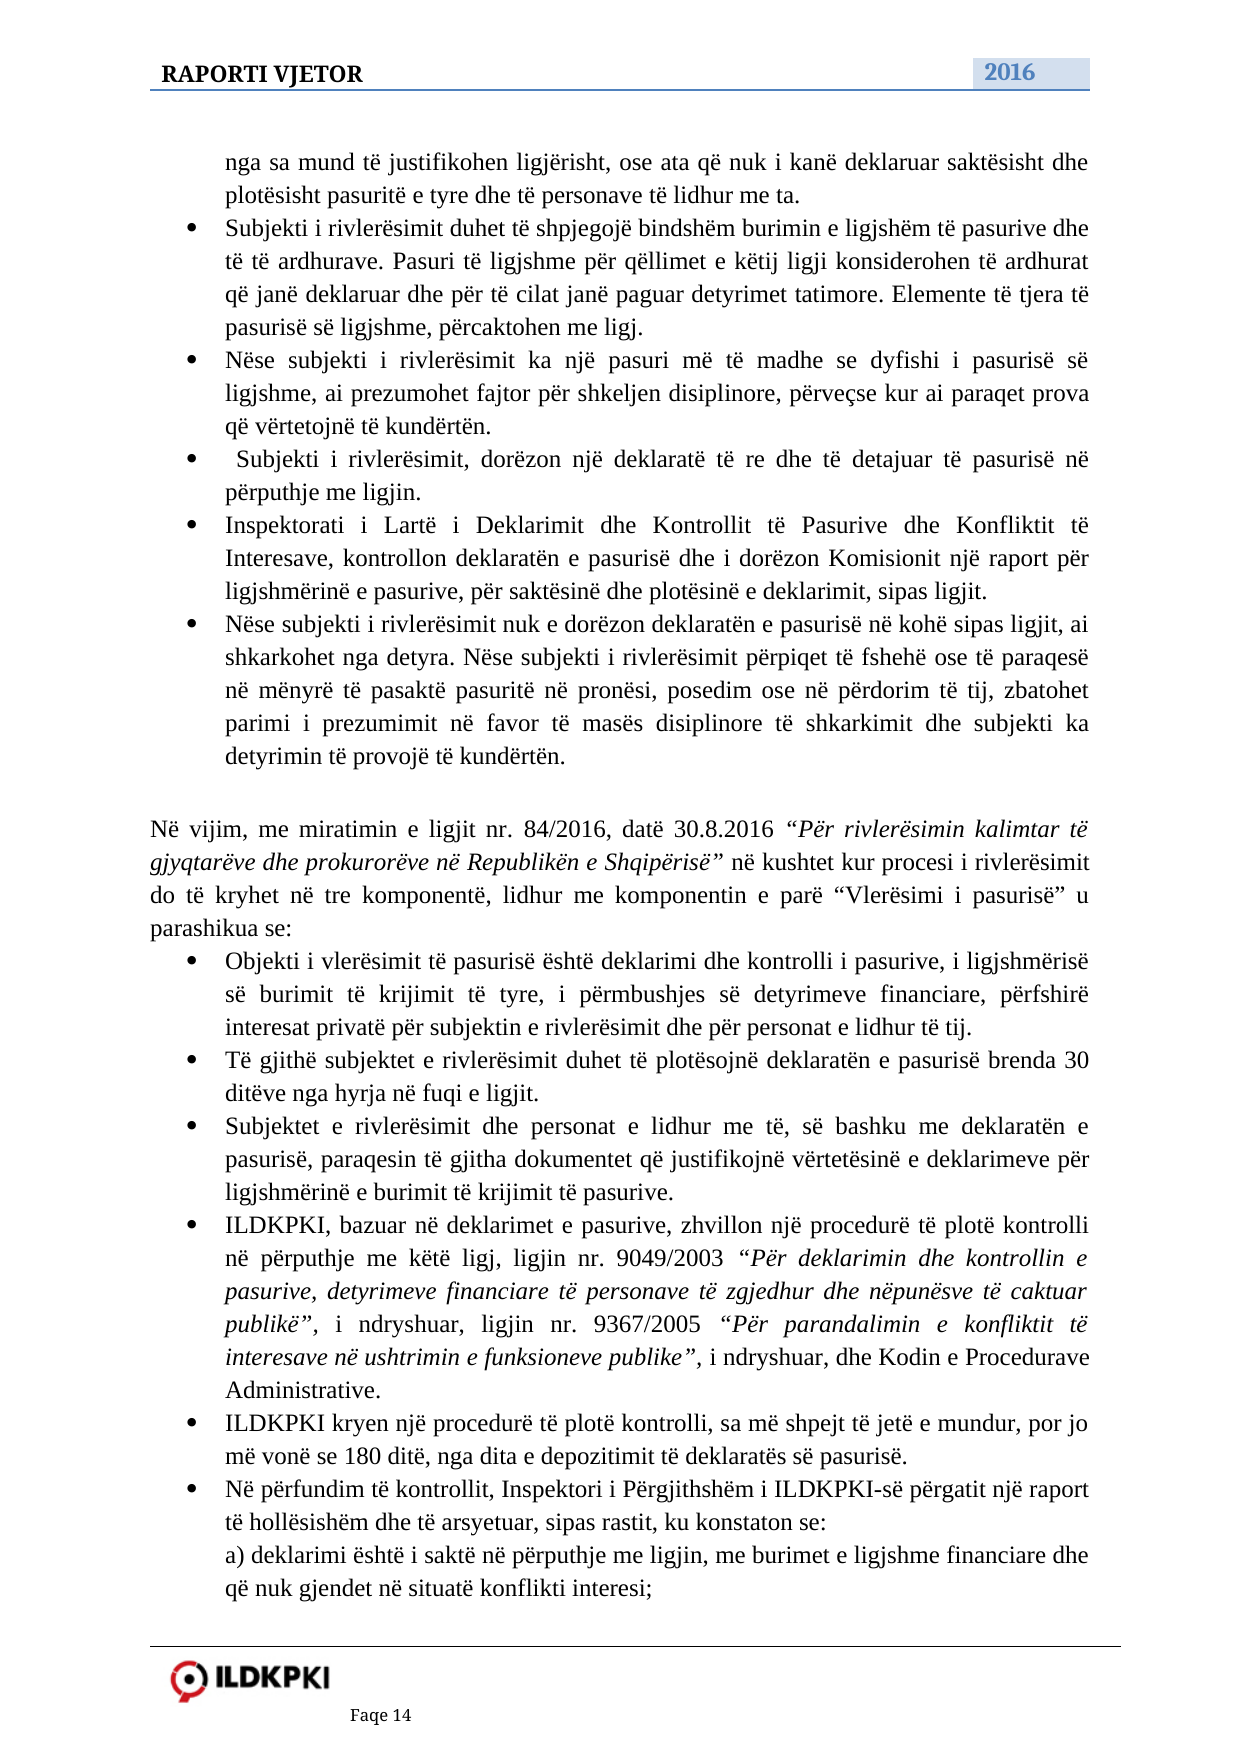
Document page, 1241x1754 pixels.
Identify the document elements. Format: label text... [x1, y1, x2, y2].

list Subjekti i rivlerësimit, dorëzon një deklaratë të re dhe të detajuar të pasurisë në përputhje me ligjin. [187, 444, 1090, 506]
list Inspektorati i Lartë i Deklarimit dhe Kontrollit të Pasurive dhe Konfliktit të Interesave, kontrollon deklaratën e pasurisë dhe i dorëzon Komisionit një raport për ligjshmërinë e pasurive, për saktësinë dhe plotësinë e deklarimit, sipas ligjit. [187, 510, 1090, 605]
text Në vijim, me miratimin e ligjit nr. 84/2016, datë 30.8.2016 “Për rivlerësimin kalimtar të gjyqtarëve dhe prokurorëve në Republikën e Shqipërisë” në kushtet kur procesi i rivlerësimit do të kryhet në tre komponentë, lidhur me komponentin e parë “Vlerësimi i pasurisë” u parashikua se: [150, 814, 1090, 941]
list ILDKPKI, bazuar në deklarimet e pasurive, zhvillon një procedurë të plotë kontrolli në përputhje me këtë ligj, ligjin nr. 9049/2003 “Për deklarimin dhe kontrollin e pasurive, detyrimeve financiare të personave të zgjedhur dhe nëpunësve të caktuar publikë”, i ndryshuar, ligjin nr. 9367/2005 “Për parandalimin e konfliktit të interesave në ushtrimin e funksioneve publike”, i ndryshuar, dhe Kodin e Procedurave Administrative. [187, 1210, 1090, 1404]
picture [161, 1647, 337, 1708]
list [187, 147, 1090, 209]
list Të gjithë subjektet e rivlerësimit duhet të plotësojnë deklaratën e pasurisë brenda 30 ditëve nga hyrja në fuqi e ligjit. [187, 1045, 1090, 1107]
list Nëse subjekti i rivlerësimit ka një pasuri më të madhe se dyfishi i pasurisë së ligjshme, ai prezumohet fajtor për shkeljen disiplinore, përveçse kur ai paraqet prova që vërtetojnë të kundërtën. [187, 345, 1090, 440]
text a) deklarimi është i saktë në përputhje me ligjin, me burimet e ligjshme financiare dhe që nuk gjendet në situatë konflikti interesi; [225, 1540, 1090, 1602]
list Nëse subjekti i rivlerësimit nuk e dorëzon deklaratën e pasurisë në kohë sipas ligjit, ai shkarkohet nga detyra. Nëse subjekti i rivlerësimit përpiqet të fshehë ose të paraqesë në mënyrë të pasaktë pasuritë në pronësi, posedim ose në përdorim të tij, zbatohet parimi i prezumimit në favor të masës disiplinore të shkarkimit dhe subjekti ka detyrimin të provojë të kundërtën. [187, 609, 1090, 770]
list Në përfundim të kontrollit, Inspektori i Përgjithshëm i ILDKPKI-së përgatit një raport të hollësishëm dhe të arsyetuar, sipas rastit, ku konstaton se: [187, 1474, 1090, 1536]
list Subjekti i rivlerësimit duhet të shpjegojë bindshëm burimin e ligjshëm të pasurive dhe të të ardhurave. Pasuri të ligjshme për qëllimet e këtij ligji konsiderohen të ardhurat që janë deklaruar dhe për të cilat janë paguar detyrimet tatimore. Elemente të tjera të pasurisë së ligjshme, përcaktohen me ligj. [187, 213, 1090, 341]
list Objekti i vlerësimit të pasurisë është deklarimi dhe kontrolli i pasurive, i ligjshmërisë së burimit të krijimit të tyre, i përmbushjes së detyrimeve financiare, përfshirë interesat privatë për subjektin e rivlerësimit dhe për personat e lidhur të tij. [187, 946, 1090, 1041]
list ILDKPKI kryen një procedurë të plotë kontrolli, sa më shpejt të jetë e mundur, por jo më vonë se 180 ditë, nga dita e depozitimit të deklaratës së pasurisë. [187, 1408, 1090, 1470]
list Subjektet e rivlerësimit dhe personat e lidhur me të, së bashku me deklaratën e pasurisë, paraqesin të gjitha dokumentet që justifikojnë vërtetësinë e deklarimeve për ligjshmërinë e burimit të krijimit të pasurive. [187, 1111, 1090, 1206]
